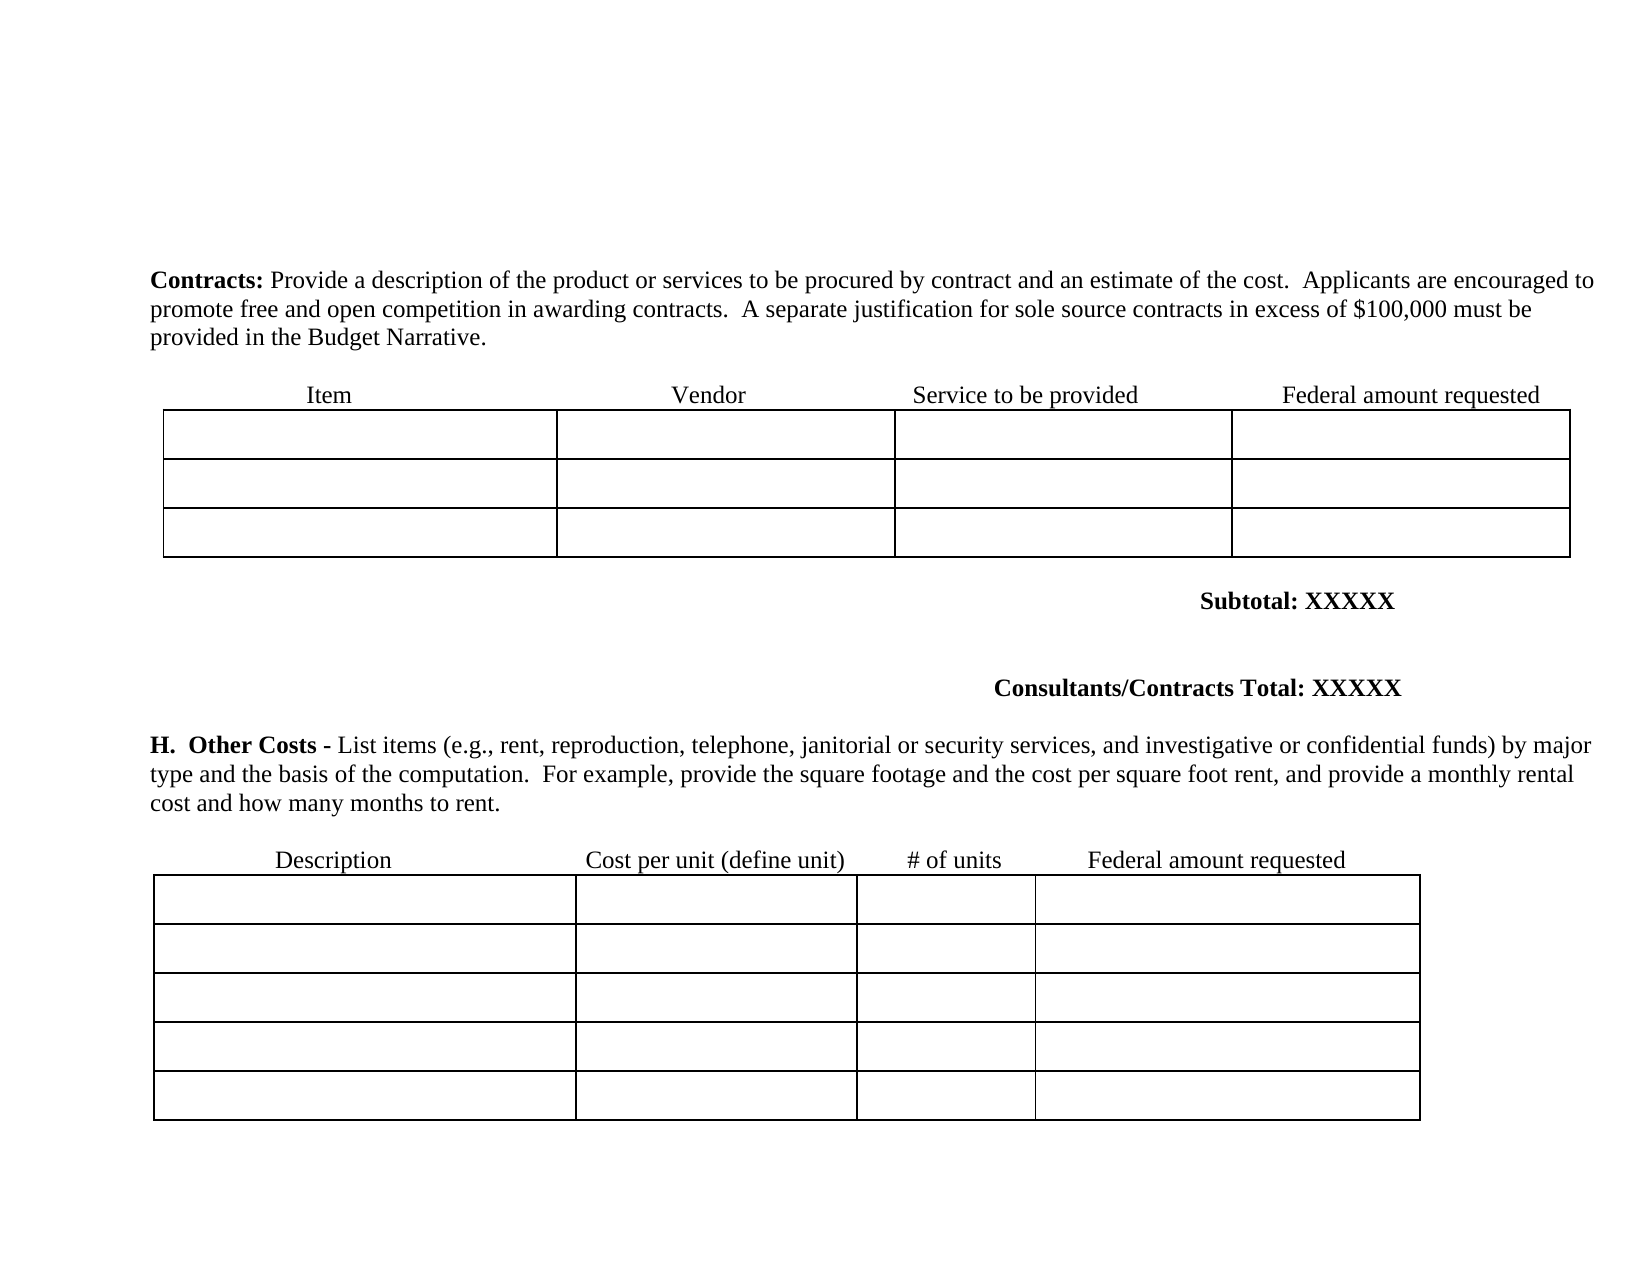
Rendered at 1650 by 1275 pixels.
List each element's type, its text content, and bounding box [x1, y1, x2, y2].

table_cell [164, 460, 556, 507]
text Item Vendor Service to be provided Federal amount requested [150, 380, 1612, 409]
table_cell [1233, 509, 1569, 556]
table_header [896, 411, 1231, 458]
table_cell [164, 509, 556, 556]
table_cell [1036, 1072, 1419, 1119]
table_header [858, 876, 1035, 923]
text Description Cost per unit (define unit) # of units Federal amount requested [150, 845, 1612, 874]
table_cell [1233, 460, 1569, 507]
text Subtotal: XXXXX [150, 586, 1612, 615]
table_cell [858, 925, 1035, 972]
table_header [1233, 411, 1569, 458]
table_cell [155, 974, 575, 1021]
table_header [155, 876, 575, 923]
table_cell [155, 1023, 575, 1070]
table_cell [577, 1072, 856, 1119]
table_cell [896, 509, 1231, 556]
table_cell [1036, 925, 1419, 972]
table_cell [858, 1023, 1035, 1070]
table_cell [896, 460, 1231, 507]
table_header [577, 876, 856, 923]
text Consultants/Contracts Total: XXXXX [450, 673, 1612, 701]
table_cell [577, 1023, 856, 1070]
table_cell [1036, 1023, 1419, 1070]
table_header [558, 411, 894, 458]
table_cell [858, 974, 1035, 1021]
text Contracts: Provide a description of the product or services to be procured by contract and an estimate of the cost. Applicants are encouraged to promote free and open competition in awarding contracts. A separate justification for sole source contracts in excess of $100,000 must be provided in the Budget Narrative. [150, 265, 1612, 351]
table_header [1036, 876, 1419, 923]
table_cell [558, 509, 894, 556]
text H. Other Costs - List items (e.g., rent, reproduction, telephone, janitorial or security services, and investigative or confidential funds) by major type and the basis of the computation. For example, provide the square footage and the cost per square foot rent, and provide a monthly rental cost and how many months to rent. [150, 730, 1612, 816]
table_cell [577, 974, 856, 1021]
table_cell [1036, 974, 1419, 1021]
table_cell [577, 925, 856, 972]
table_cell [155, 1072, 575, 1119]
table_cell [558, 460, 894, 507]
table_header [164, 411, 556, 458]
table_cell [858, 1072, 1035, 1119]
table_cell [155, 925, 575, 972]
